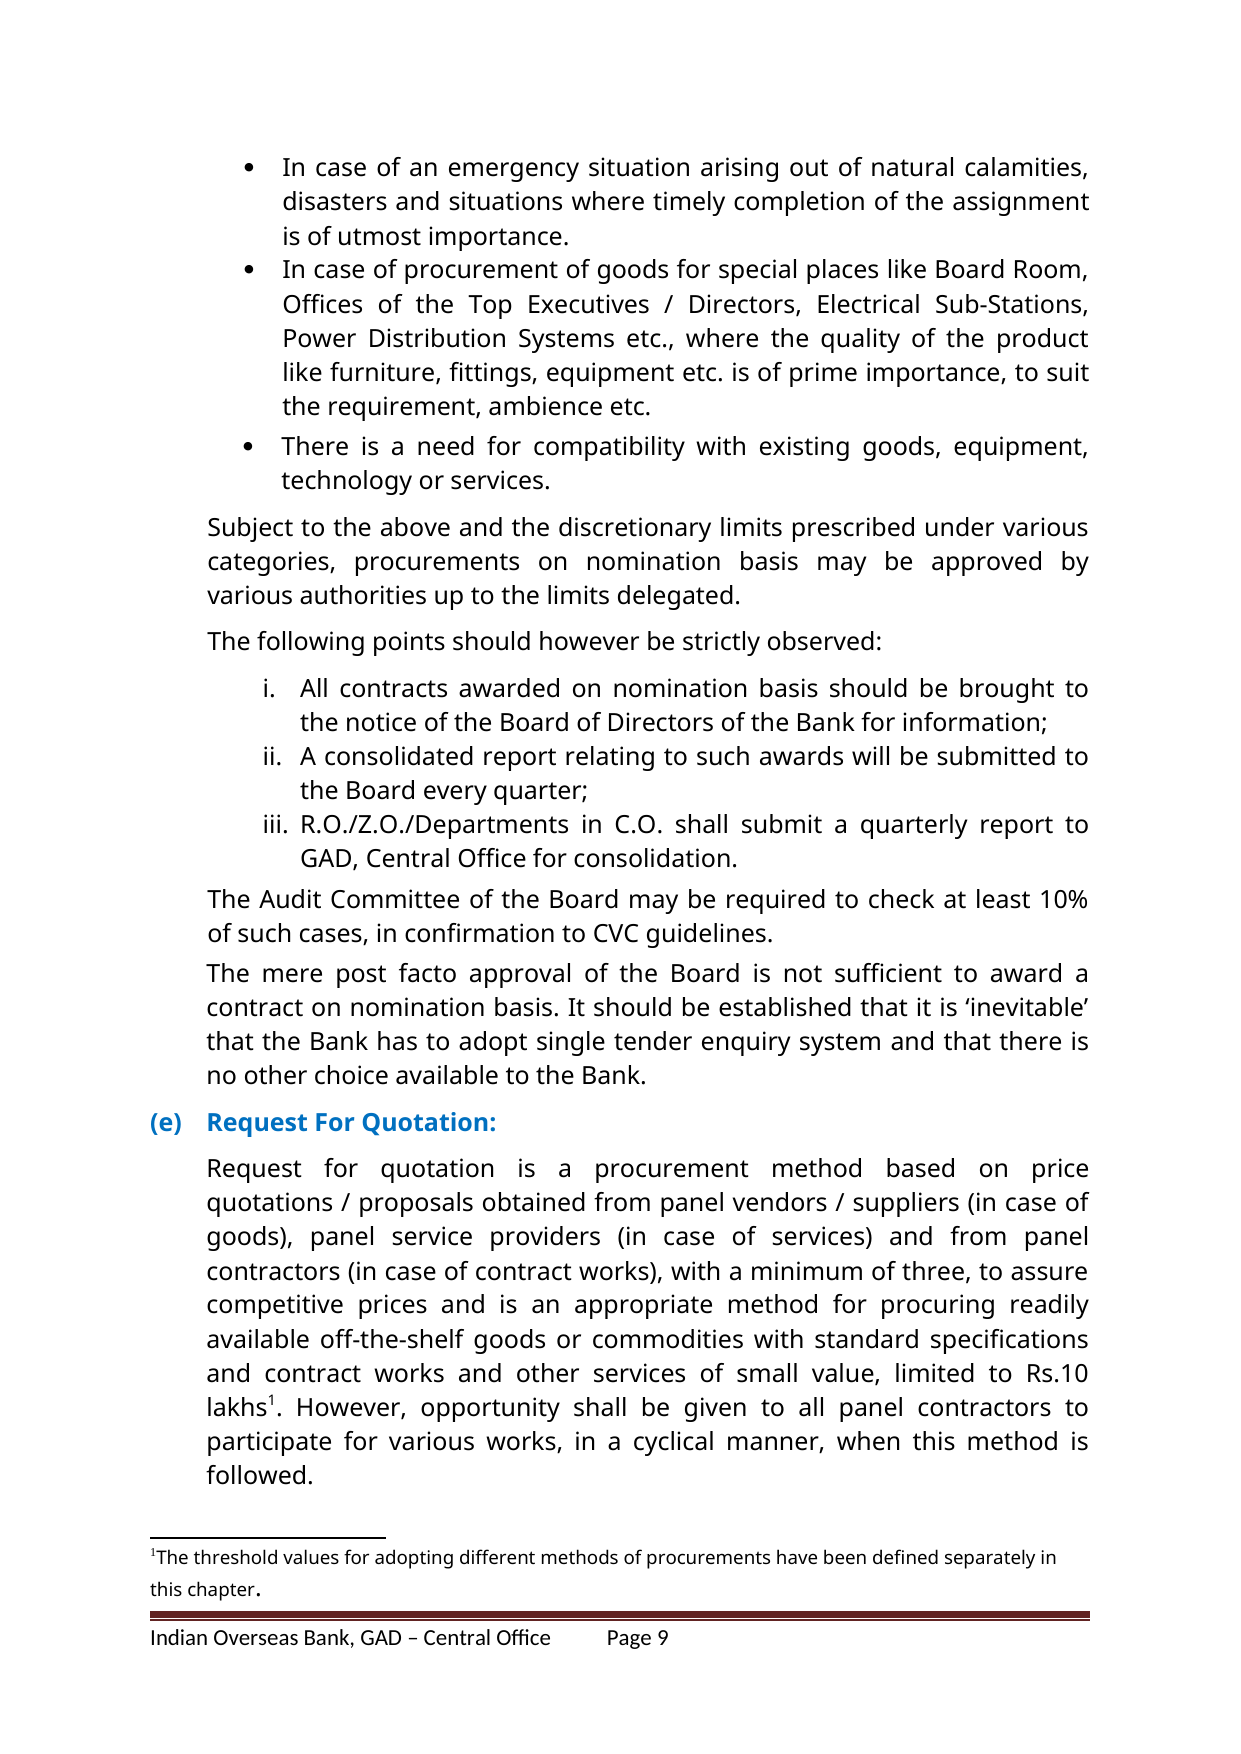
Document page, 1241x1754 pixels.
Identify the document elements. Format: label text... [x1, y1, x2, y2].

list A consolidated report relating to such awards will be submitted to the Board every quarter; [262, 739, 1090, 807]
text The mere post facto approval of the Board is not sufficient to award a contract on nomination basis. It should be established that it is ‘inevitable’ that the Bank has to adopt single tender enquiry system and that there is no other choice available to the Bank. [206, 956, 1090, 1092]
list Request for quotation is a procurement method based on price quotations / proposals obtained from panel vendors / suppliers (in case of goods), panel service providers (in case of services) and from panel contractors (in case of contract works), with a minimum of three, to assure competitive prices and is an appropriate method for procuring readily available off-the-shelf goods or commodities with standard specifications and contract works and other services of small value, limited to Rs.10 lakhs. However, opportunity shall be given to all panel contractors to participate for various works, in a cyclical manner, when this method is followed. [206, 1151, 1090, 1492]
list The following points should however be strictly observed: [207, 624, 1090, 658]
list Subject to the above and the discretionary limits prescribed under various categories, procurements on nomination basis may be approved by various authorities up to the limits delegated. [207, 509, 1090, 612]
list In case of procurement of goods for special places like Board Room, Offices of the Top Executives / Directors, Electrical Sub-Stations, Power Distribution Systems etc., where the quality of the product like furniture, fittings, equipment etc. is of prime importance, to suit the requirement, ambience etc. [244, 252, 1090, 422]
text The Audit Committee of the Board may be required to check at least 10% of such cases, in confirmation to CVC guidelines. [207, 881, 1090, 949]
list There is a need for compatibility with existing goods, equipment, technology or services. [244, 429, 1090, 497]
list In case of an emergency situation arising out of natural calamities, disasters and situations where timely completion of the assignment is of utmost importance. [244, 150, 1090, 252]
list All contracts awarded on nomination basis should be brought to the notice of the Board of Directors of the Bank for information; [262, 671, 1090, 739]
list Request For Quotation: [150, 1104, 1090, 1138]
list R.O./Z.O./Departments in C.O. shall submit a quarterly report to GAD, Central Office for consolidation. [262, 807, 1090, 875]
